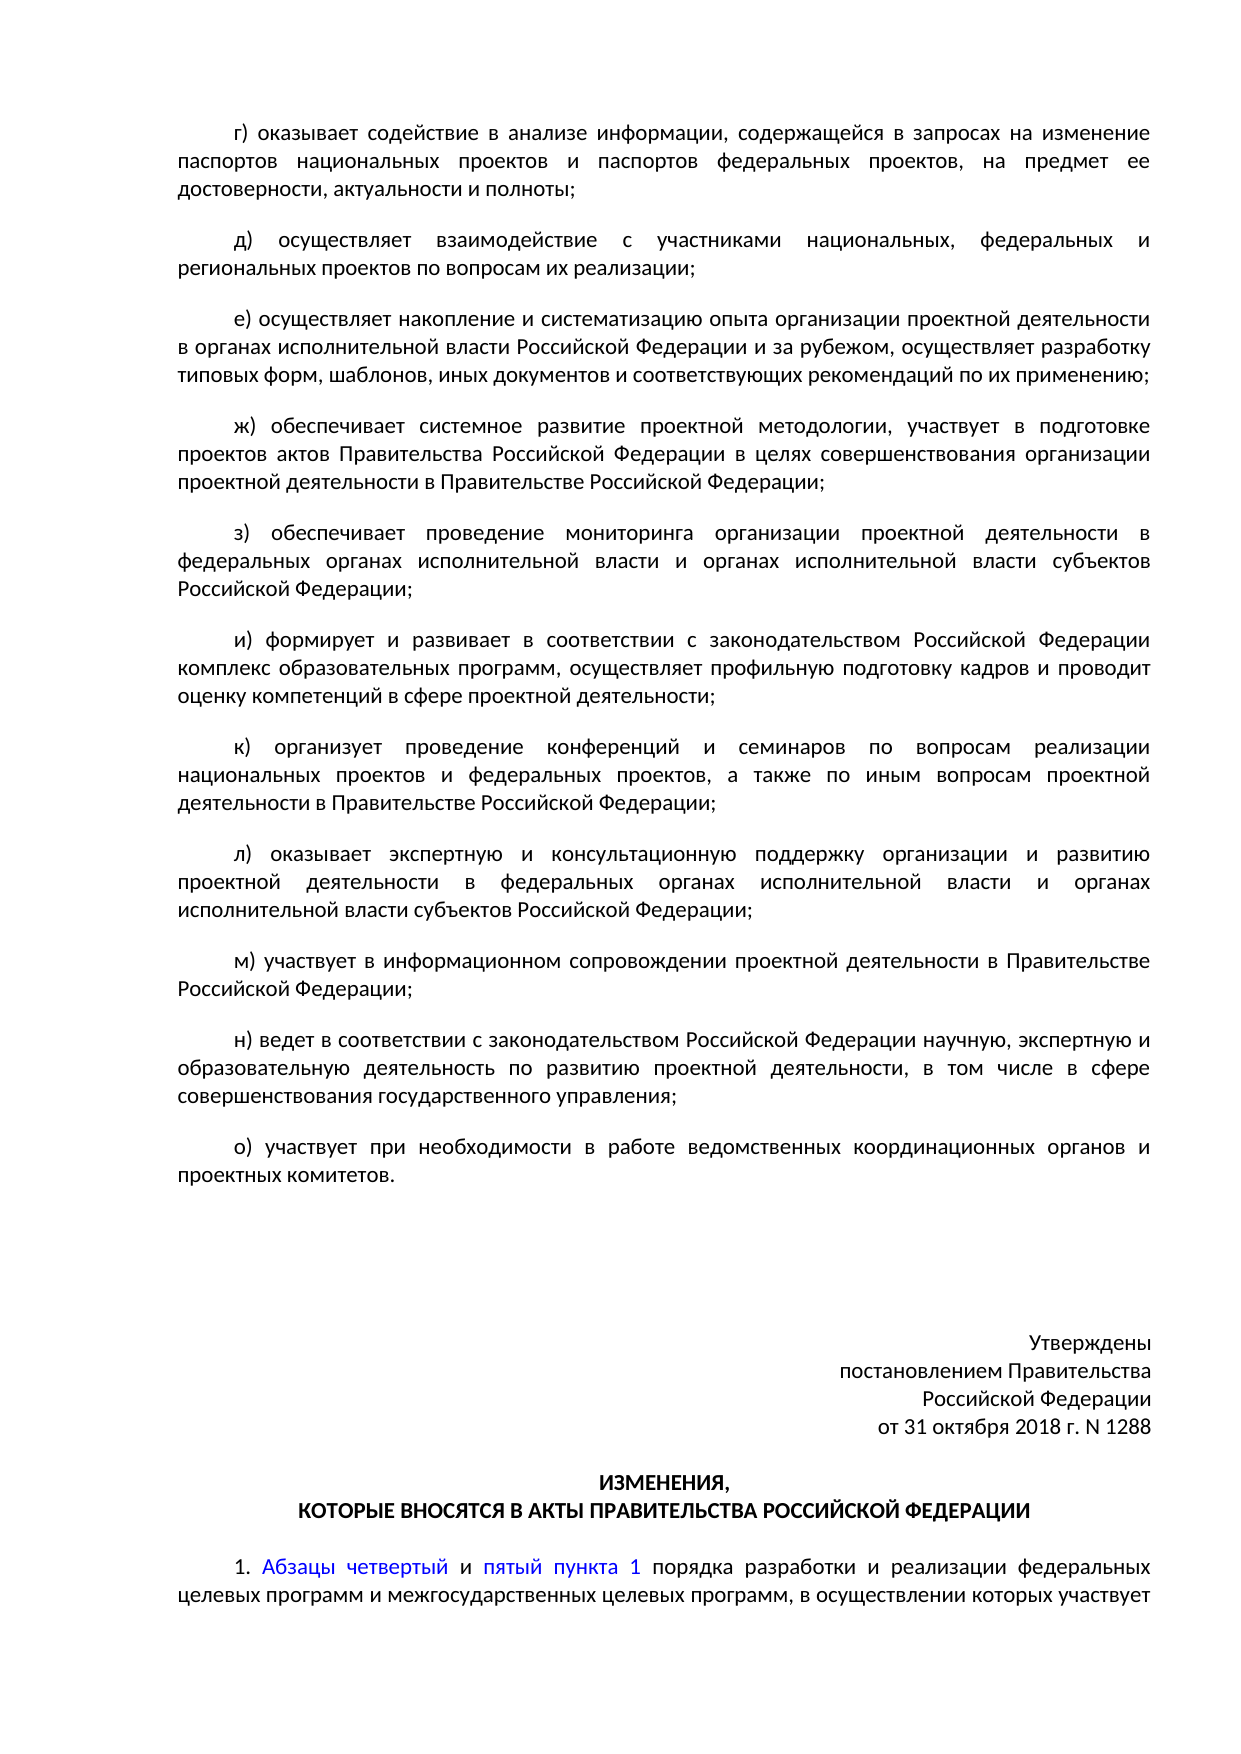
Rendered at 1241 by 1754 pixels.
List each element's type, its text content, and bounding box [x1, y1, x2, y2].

text от 31 октября 2018 г. N 1288 [177, 1412, 1152, 1440]
text м) участвует в информационном сопровождении проектной деятельности в Правительстве Российской Федерации; [177, 946, 1152, 1002]
text н) ведет в соответствии с законодательством Российской Федерации научную, экспертную и образовательную деятельность по развитию проектной деятельности, в том числе в сфере совершенствования государственного управления; [177, 1025, 1152, 1109]
text Российской Федерации [177, 1384, 1152, 1412]
text е) осуществляет накопление и систематизацию опыта организации проектной деятельности в органах исполнительной власти Российской Федерации и за рубежом, осуществляет разработку типовых форм, шаблонов, иных документов и соответствующих рекомендаций по их применению; [177, 304, 1152, 388]
title ИЗМЕНЕНИЯ, [177, 1468, 1152, 1496]
text постановлением Правительства [177, 1356, 1152, 1384]
text ж) обеспечивает системное развитие проектной методологии, участвует в подготовке проектов актов Правительства Российской Федерации в целях совершенствования организации проектной деятельности в Правительстве Российской Федерации; [177, 411, 1152, 495]
text д) осуществляет взаимодействие с участниками национальных, федеральных и региональных проектов по вопросам их реализации; [177, 225, 1152, 281]
text з) обеспечивает проведение мониторинга организации проектной деятельности в федеральных органах исполнительной власти и органах исполнительной власти субъектов Российской Федерации; [177, 518, 1152, 602]
title КОТОРЫЕ ВНОСЯТСЯ В АКТЫ ПРАВИТЕЛЬСТВА РОССИЙСКОЙ ФЕДЕРАЦИИ [177, 1496, 1152, 1524]
text и) формирует и развивает в соответствии с законодательством Российской Федерации комплекс образовательных программ, осуществляет профильную подготовку кадров и проводит оценку компетенций в сфере проектной деятельности; [177, 625, 1152, 709]
text л) оказывает экспертную и консультационную поддержку организации и развитию проектной деятельности в федеральных органах исполнительной власти и органах исполнительной власти субъектов Российской Федерации; [177, 839, 1152, 923]
text к) организует проведение конференций и семинаров по вопросам реализации национальных проектов и федеральных проектов, а также по иным вопросам проектной деятельности в Правительстве Российской Федерации; [177, 732, 1152, 816]
text Утверждены [177, 1328, 1152, 1356]
text о) участвует при необходимости в работе ведомственных координационных органов и проектных комитетов. [177, 1132, 1152, 1188]
text г) оказывает содействие в анализе информации, содержащейся в запросах на изменение паспортов национальных проектов и паспортов федеральных проектов, на предмет ее достоверности, актуальности и полноты; [177, 118, 1152, 202]
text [177, 1552, 1152, 1608]
